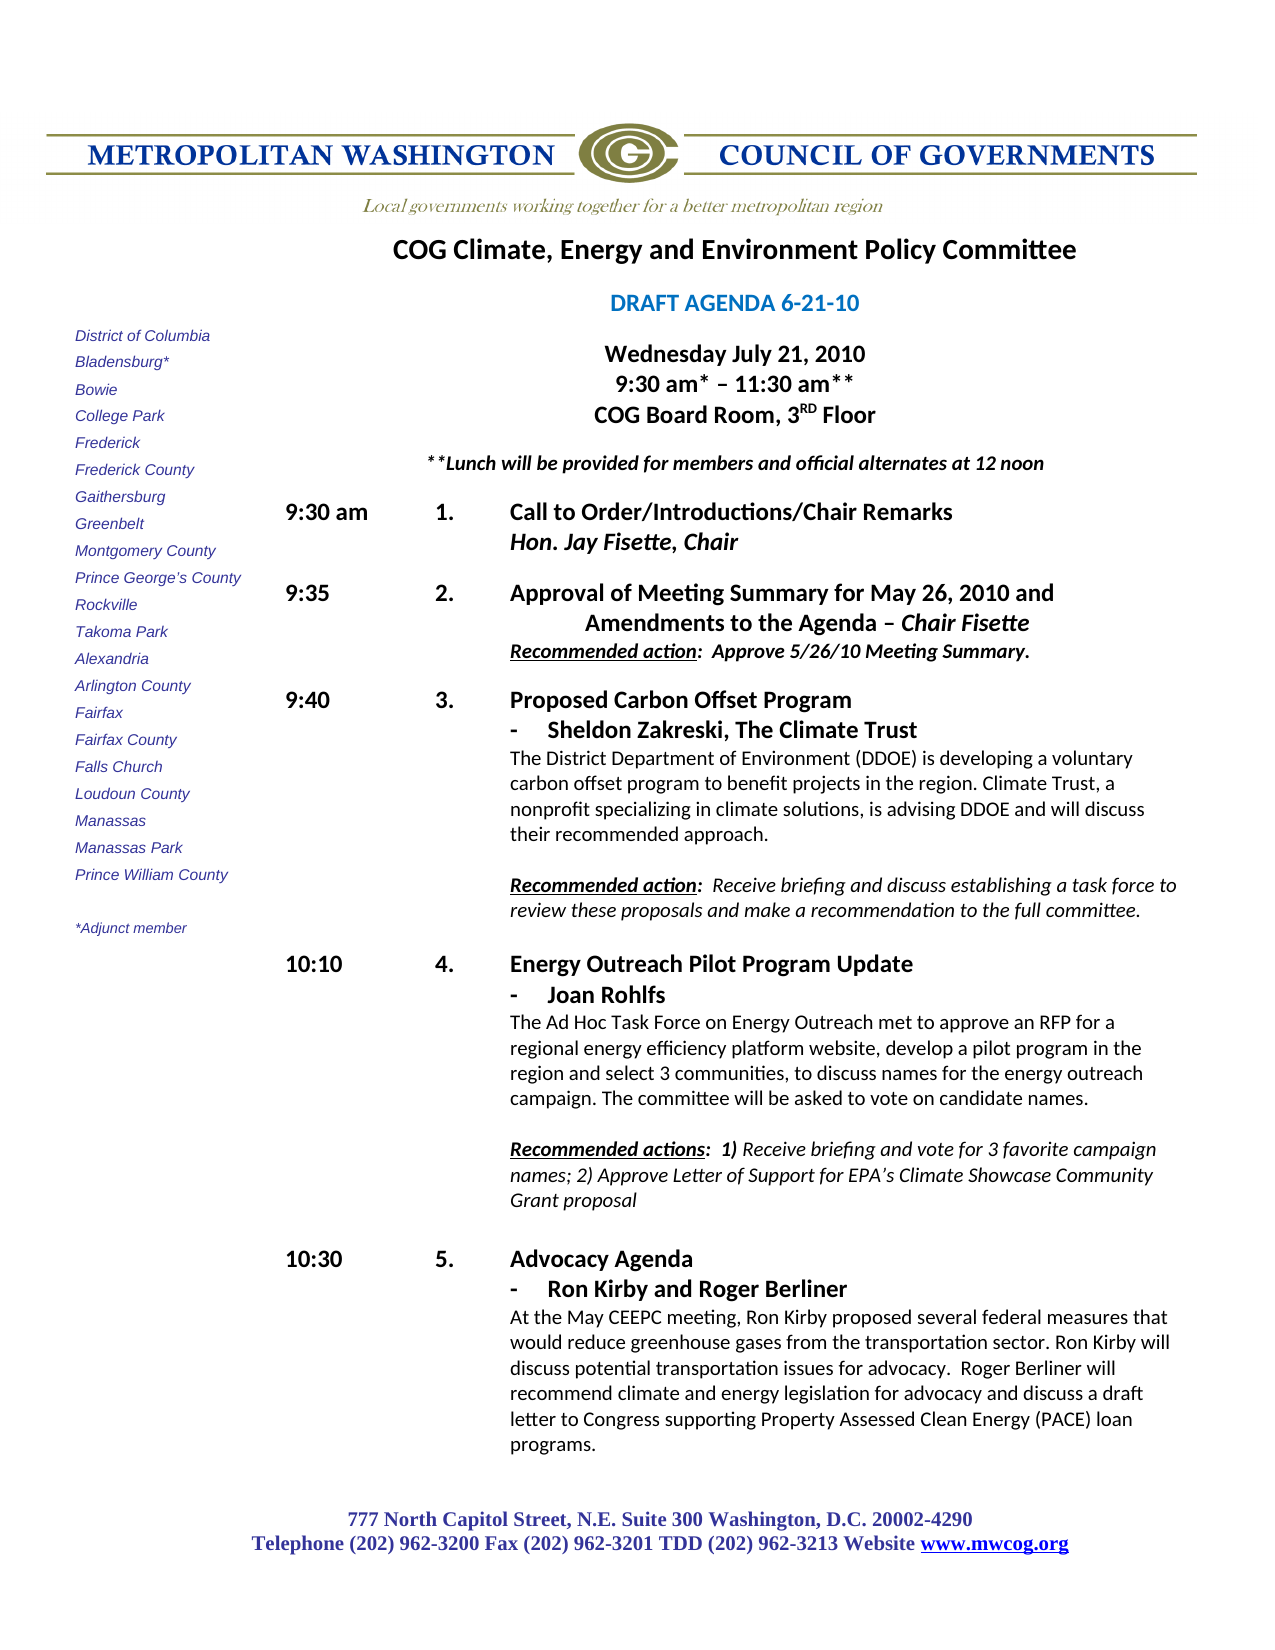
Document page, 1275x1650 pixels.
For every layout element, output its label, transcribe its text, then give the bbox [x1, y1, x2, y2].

text **Lunch will be provided for members and official alternates at 12 noon [285, 450, 1185, 475]
text 9:35 2. Approval of Meeting Summary for May 26, 2010 and Amendments to the Agenda – Chair Fisette [210, 577, 1185, 638]
text 10:30 5. Advocacy Agenda [210, 1243, 1185, 1274]
text Recommended action: Approve 5/26/10 Meeting Summary. [435, 638, 1185, 663]
text 9:40 3. Proposed Carbon Offset Program [285, 684, 1185, 714]
text Wednesday July 21, 2010 [285, 338, 1185, 369]
list Ron Kirby and Roger Berliner [510, 1274, 1185, 1304]
text 9:30 am* – 11:30 am** [285, 369, 1185, 399]
text The District Department of Environment (DDOE) is developing a voluntary carbon offset program to benefit projects in the region. Climate Trust, a nonprofit specializing in climate solutions, is advising DDOE and will discuss their recommended approach. [510, 745, 1185, 847]
text Hon. Jay Fisette, Chair [435, 526, 1185, 557]
text DRAFT AGENDA 6-21-10 [285, 287, 1185, 318]
list Sheldon Zakreski, The Climate Trust [510, 714, 1185, 745]
text 9:30 am 1. Call to Order/Introductions/Chair Remarks [285, 496, 1185, 526]
text COG Board Room, 3RD Floor [285, 399, 1185, 430]
text The Ad Hoc Task Force on Energy Outreach met to approve an RFP for a regional energy efficiency platform website, develop a pilot program in the region and select 3 communities, to discuss names for the energy outreach campaign. The committee will be asked to vote on candidate names. [510, 1009, 1185, 1111]
text Recommended action: Receive briefing and discuss establishing a task force to review these proposals and make a recommendation to the full committee. [510, 872, 1185, 923]
text COG Climate, Energy and Environment Policy Committee [285, 231, 1185, 267]
text Recommended actions: 1) Receive briefing and vote for 3 favorite campaign names; 2) Approve Letter of Support for EPA’s Climate Showcase Community Grant proposal [510, 1136, 1185, 1213]
list Joan Rohlfs [510, 979, 1185, 1009]
picture [0, 112, 1259, 224]
text 10:10 4. Energy Outreach Pilot Program Update [135, 948, 1185, 979]
text At the May CEEPC meeting, Ron Kirby proposed several federal measures that would reduce greenhouse gases from the transportation sector. Ron Kirby will discuss potential transportation issues for advocacy. Roger Berliner will recommend climate and energy legislation for advocacy and discuss a draft letter to Congress supporting Property Assessed Clean Energy (PACE) loan programs. [510, 1304, 1185, 1457]
